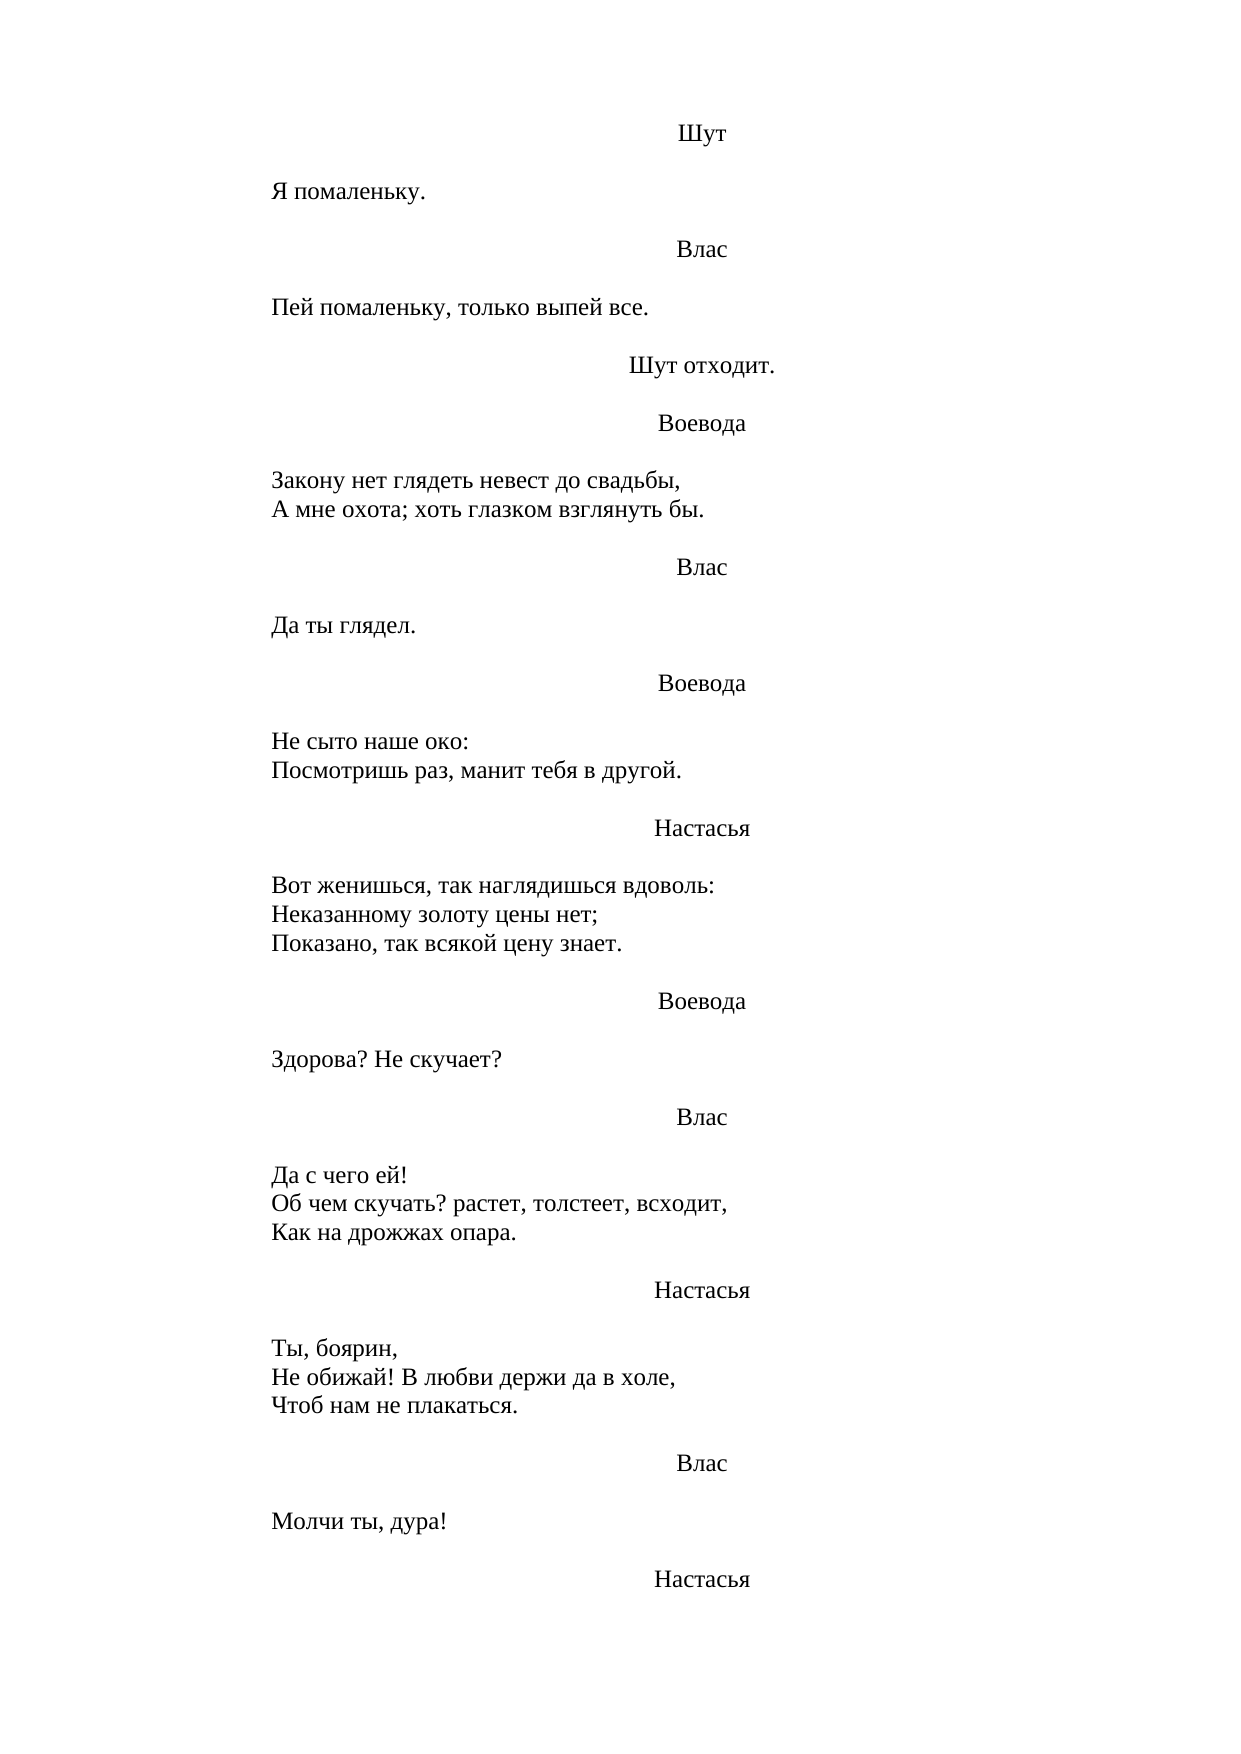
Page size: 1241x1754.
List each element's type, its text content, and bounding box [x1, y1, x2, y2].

text Об чем скучать? растет, толстеет, всходит, [252, 1188, 1152, 1217]
text Вот женишься, так наглядишься вдоволь: [252, 871, 1152, 899]
text Показано, так всякой цену знает. [252, 928, 1152, 957]
text Закону нет глядеть невест до свадьбы, [252, 466, 1152, 494]
text Воевода [252, 408, 1152, 436]
text Влас [252, 552, 1152, 581]
text Влас [252, 1102, 1152, 1131]
text Настасья [252, 1564, 1152, 1593]
text Шут [252, 118, 1152, 147]
text Не сыто наше око: [252, 726, 1152, 755]
text А мне охота; хоть глазком взглянуть бы. [252, 494, 1152, 523]
text Здорова? Не скучает? [252, 1044, 1152, 1073]
text Настасья [252, 1275, 1152, 1304]
text Неказанному золоту цены нет; [252, 899, 1152, 928]
text Не обижай! В любви держи да в холе, [252, 1362, 1152, 1391]
text Влас [252, 1448, 1152, 1477]
text Да ты глядел. [252, 610, 1152, 639]
text Воевода [252, 668, 1152, 697]
text Шут отходит. [252, 350, 1152, 378]
text Воевода [252, 986, 1152, 1015]
text Влас [252, 234, 1152, 263]
text Как на дрожжах опара. [252, 1217, 1152, 1246]
text Молчи ты, дура! [252, 1506, 1152, 1535]
text Пей помаленьку, только выпей все. [252, 292, 1152, 321]
text Посмотришь раз, манит тебя в другой. [252, 755, 1152, 783]
text Я помаленьку. [252, 176, 1152, 205]
text Чтоб нам не плакаться. [252, 1391, 1152, 1419]
text Ты, боярин, [252, 1333, 1152, 1362]
text Настасья [252, 813, 1152, 841]
text Да с чего ей! [252, 1160, 1152, 1188]
